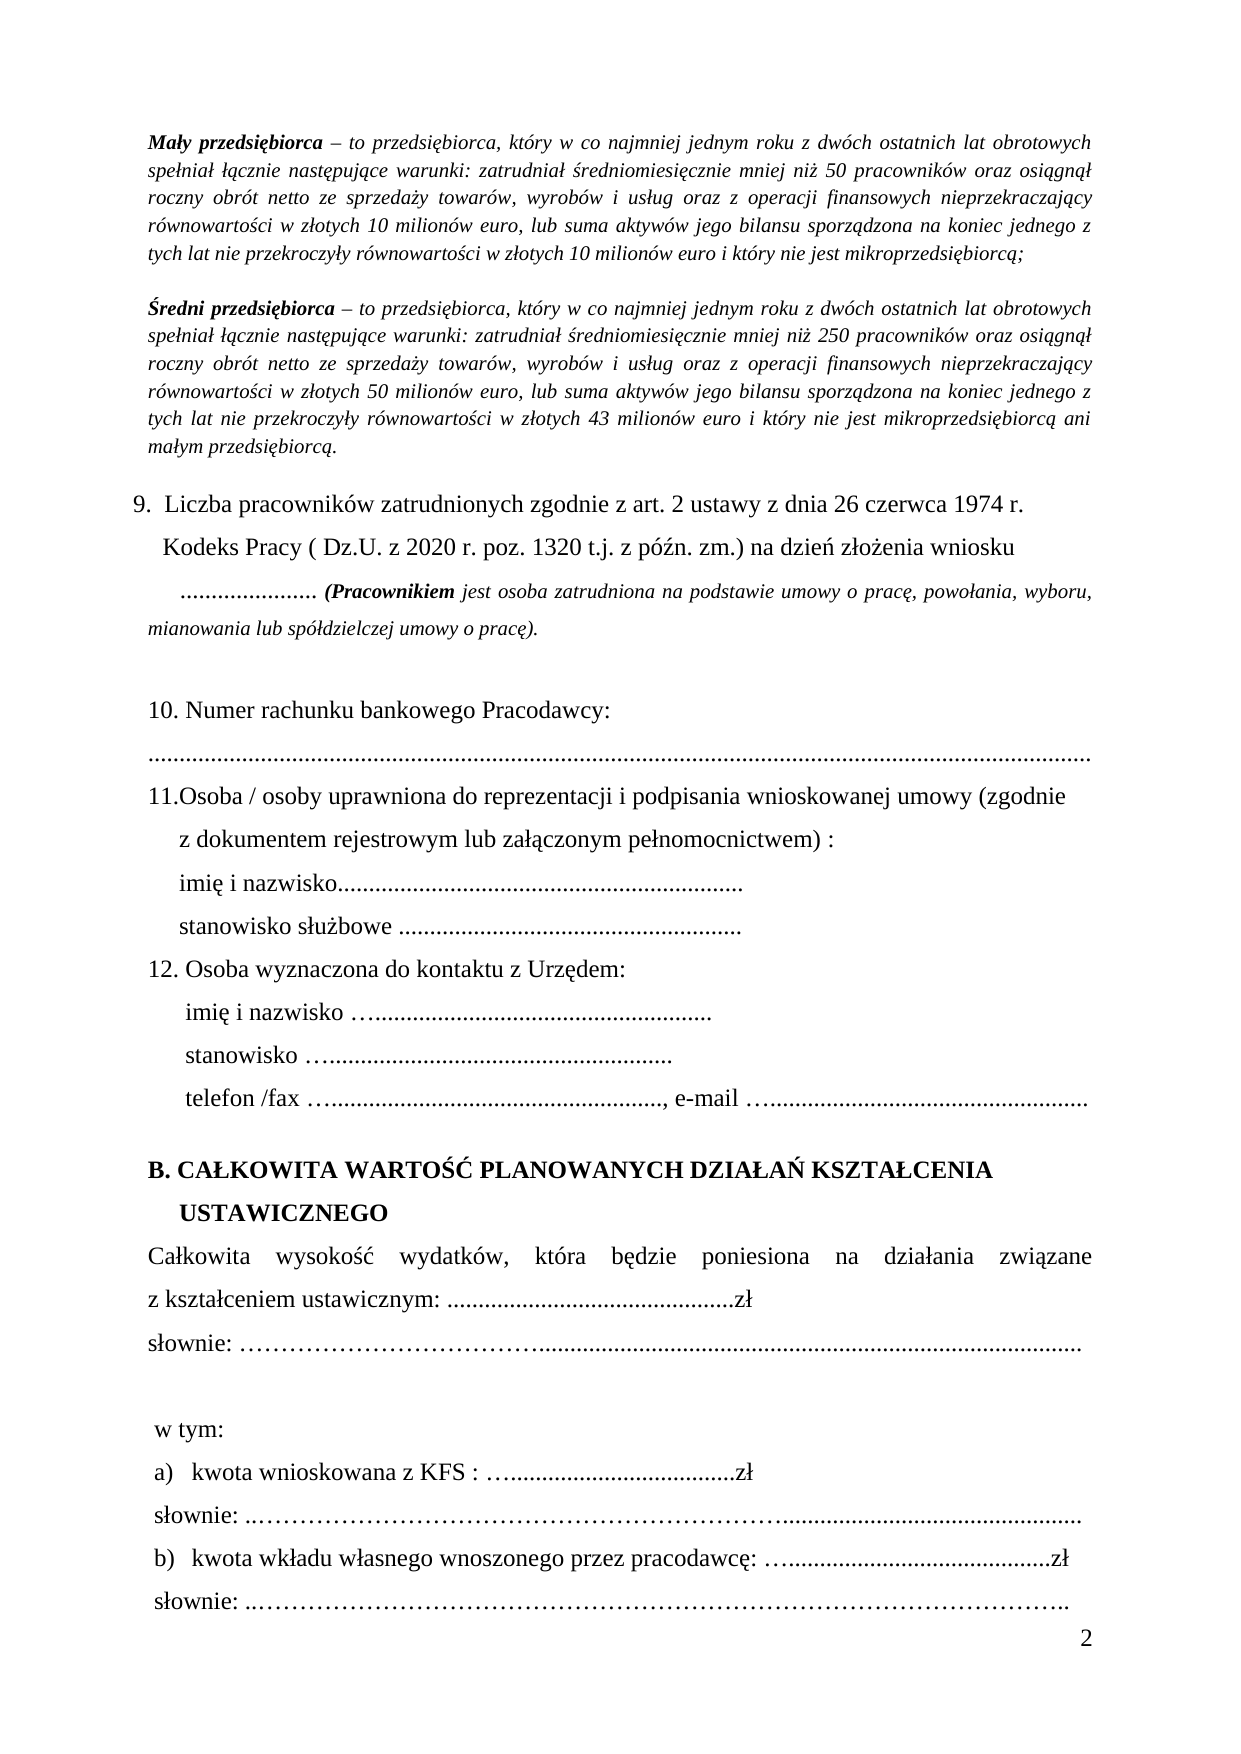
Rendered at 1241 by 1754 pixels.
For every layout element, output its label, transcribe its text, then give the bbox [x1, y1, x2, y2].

text B. CAŁKOWITA WARTOŚĆ PLANOWANYCH DZIAŁAŃ KSZTAŁCENIA [148, 1155, 1093, 1184]
list kwota wnioskowana z KFS : …....................................zł [154, 1457, 1093, 1486]
text stanowisko służbowe ....................................................... [148, 911, 1093, 939]
text imię i nazwisko................................................................. [148, 868, 1093, 896]
list kwota wkładu własnego wnoszonego przez pracodawcę: …..........................................zł [154, 1543, 1093, 1572]
text słownie: ..………………………………………………………................................................ [154, 1500, 1093, 1529]
text 11.Osoba / osoby uprawniona do reprezentacji i podpisania wnioskowanej umowy (zgodnie z dokumentem rejestrowym lub załączonym pełnomocnictwem) : [148, 781, 1093, 853]
text stanowisko …....................................................... [148, 1040, 1093, 1069]
text ....................................................................................................................................................... [148, 738, 1093, 767]
text imię i nazwisko …...................................................... [148, 997, 1093, 1026]
text 9. Liczba pracowników zatrudnionych zgodnie z art. 2 ustawy z dnia 26 czerwca 1974 r. Kodeks Pracy ( Dz.U. z 2020 r. poz. 1320 t.j. z późn. zm.) na dzień złożenia wniosku [133, 489, 1093, 561]
text Średni przedsiębiorca – to przedsiębiorca, który w co najmniej jednym roku z dwóch ostatnich lat obrotowych spełniał łącznie następujące warunki: zatrudniał średniomiesięcznie mniej niż 250 pracowników oraz osiągnął roczny obrót netto ze sprzedaży towarów, wyrobów i usług oraz z operacji finansowych nieprzekraczający równowartości w złotych 50 milionów euro, lub suma aktywów jego bilansu sporządzona na koniec jednego z tych lat nie przekroczyły równowartości w złotych 43 milionów euro i który nie jest mikroprzedsiębiorcą ani małym przedsiębiorcą. [148, 296, 1093, 458]
text USTAWICZNEGO [148, 1198, 1093, 1227]
text 10. Numer rachunku bankowego Pracodawcy: [148, 695, 1093, 724]
text Całkowita wysokość wydatków, która będzie poniesiona na działania związane z kształceniem ustawicznym: ..............................................zł [148, 1241, 1093, 1313]
text 12. Osoba wyznaczona do kontaktu z Urzędem: [148, 954, 1093, 983]
text słownie: ………………………………....................................................................................... [148, 1328, 1093, 1356]
text w tym: [148, 1414, 1093, 1443]
text ...................... (Pracownikiem jest osoba zatrudniona na podstawie umowy o pracę, powołania, wyboru, mianowania lub spółdzielczej umowy o pracę). [148, 575, 1093, 640]
text Mały przedsiębiorca – to przedsiębiorca, który w co najmniej jednym roku z dwóch ostatnich lat obrotowych spełniał łącznie następujące warunki: zatrudniał średniomiesięcznie mniej niż 50 pracowników oraz osiągnął roczny obrót netto ze sprzedaży towarów, wyrobów i usług oraz z operacji finansowych nieprzekraczający równowartości w złotych 10 milionów euro, lub suma aktywów jego bilansu sporządzona na koniec jednego z tych lat nie przekroczyły równowartości w złotych 10 milionów euro i który nie jest mikroprzedsiębiorcą; [148, 130, 1093, 264]
text słownie: ..…………………………………………………………………………………….. [154, 1586, 1093, 1615]
text telefon /fax …....................................................., e-mail …................................................... [148, 1083, 1093, 1112]
